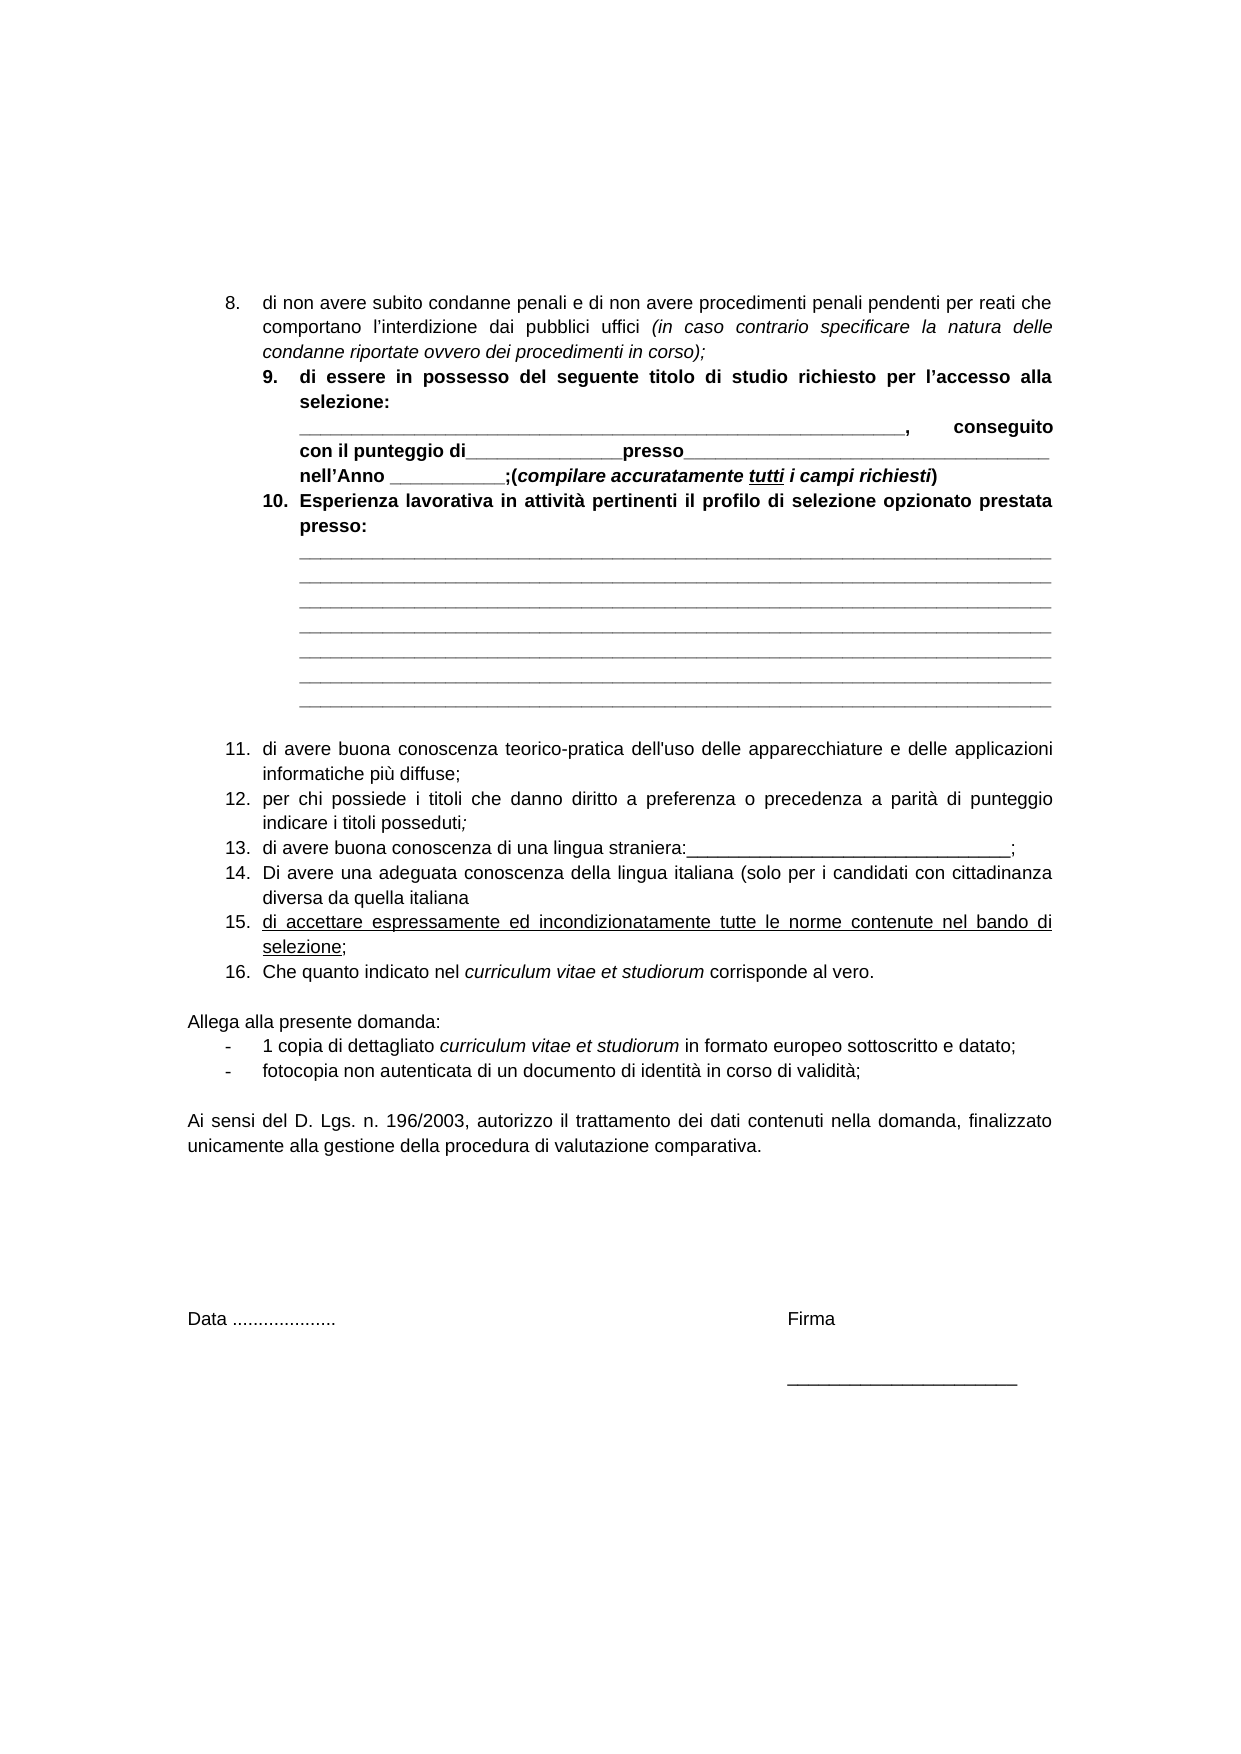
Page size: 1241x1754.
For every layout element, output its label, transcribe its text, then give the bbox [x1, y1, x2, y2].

list di essere in possesso del seguente titolo di studio richiesto per l’accesso alla selezione: [262, 366, 1053, 412]
list nell’Anno ___________;(compilare accuratamente tutti i campi richiesti) [299, 465, 1053, 487]
list Di avere una adeguata conoscenza della lingua italiana (solo per i candidati con cittadinanza diversa da quella italiana [225, 862, 1053, 908]
list di avere buona conoscenza di una lingua straniera:_______________________________; [225, 837, 1053, 858]
list 1 copia di dettagliato curriculum vitae et studiorum in formato europeo sottoscritto e datato; [225, 1035, 1053, 1057]
text ______________________ [187, 1365, 1053, 1387]
list Che quanto indicato nel curriculum vitae et studiorum corrisponde al vero. [225, 961, 1053, 982]
list fotocopia non autenticata di un documento di identità in corso di validità; [225, 1060, 1053, 1082]
list Esperienza lavorativa in attività pertinenti il profilo di selezione opzionato prestata presso: [262, 490, 1053, 536]
text Allega alla presente domanda: [187, 1011, 1053, 1032]
text Data .................... Firma [187, 1308, 1053, 1330]
list di avere buona conoscenza teorico-pratica dell'uso delle apparecchiature e delle applicazioni informatiche più diffuse; [225, 738, 1053, 784]
list ________________________________________________________________________________________________________________________________________________________________________________________________________________________________________________________________________________________________________________________________________________________________________________________________________________________________________________________________________________________________________________________ [299, 539, 1053, 710]
list __________________________________________________________, conseguito con il punteggio di_______________presso___________________________________ [299, 416, 1053, 462]
text Ai sensi del D. Lgs. n. 196/2003, autorizzo il trattamento dei dati contenuti nella domanda, finalizzato unicamente alla gestione della procedura di valutazione comparativa. [187, 1110, 1053, 1156]
list di non avere subito condanne penali e di non avere procedimenti penali pendenti per reati che comportano l’interdizione dai pubblici uffici (in caso contrario specificare la natura delle condanne riportate ovvero dei procedimenti in corso); [225, 292, 1053, 363]
list per chi possiede i titoli che danno diritto a preferenza o precedenza a parità di punteggio indicare i titoli posseduti; [225, 787, 1053, 834]
list di accettare espressamente ed incondizionatamente tutte le norme contenute nel bando di selezione; [225, 911, 1053, 958]
